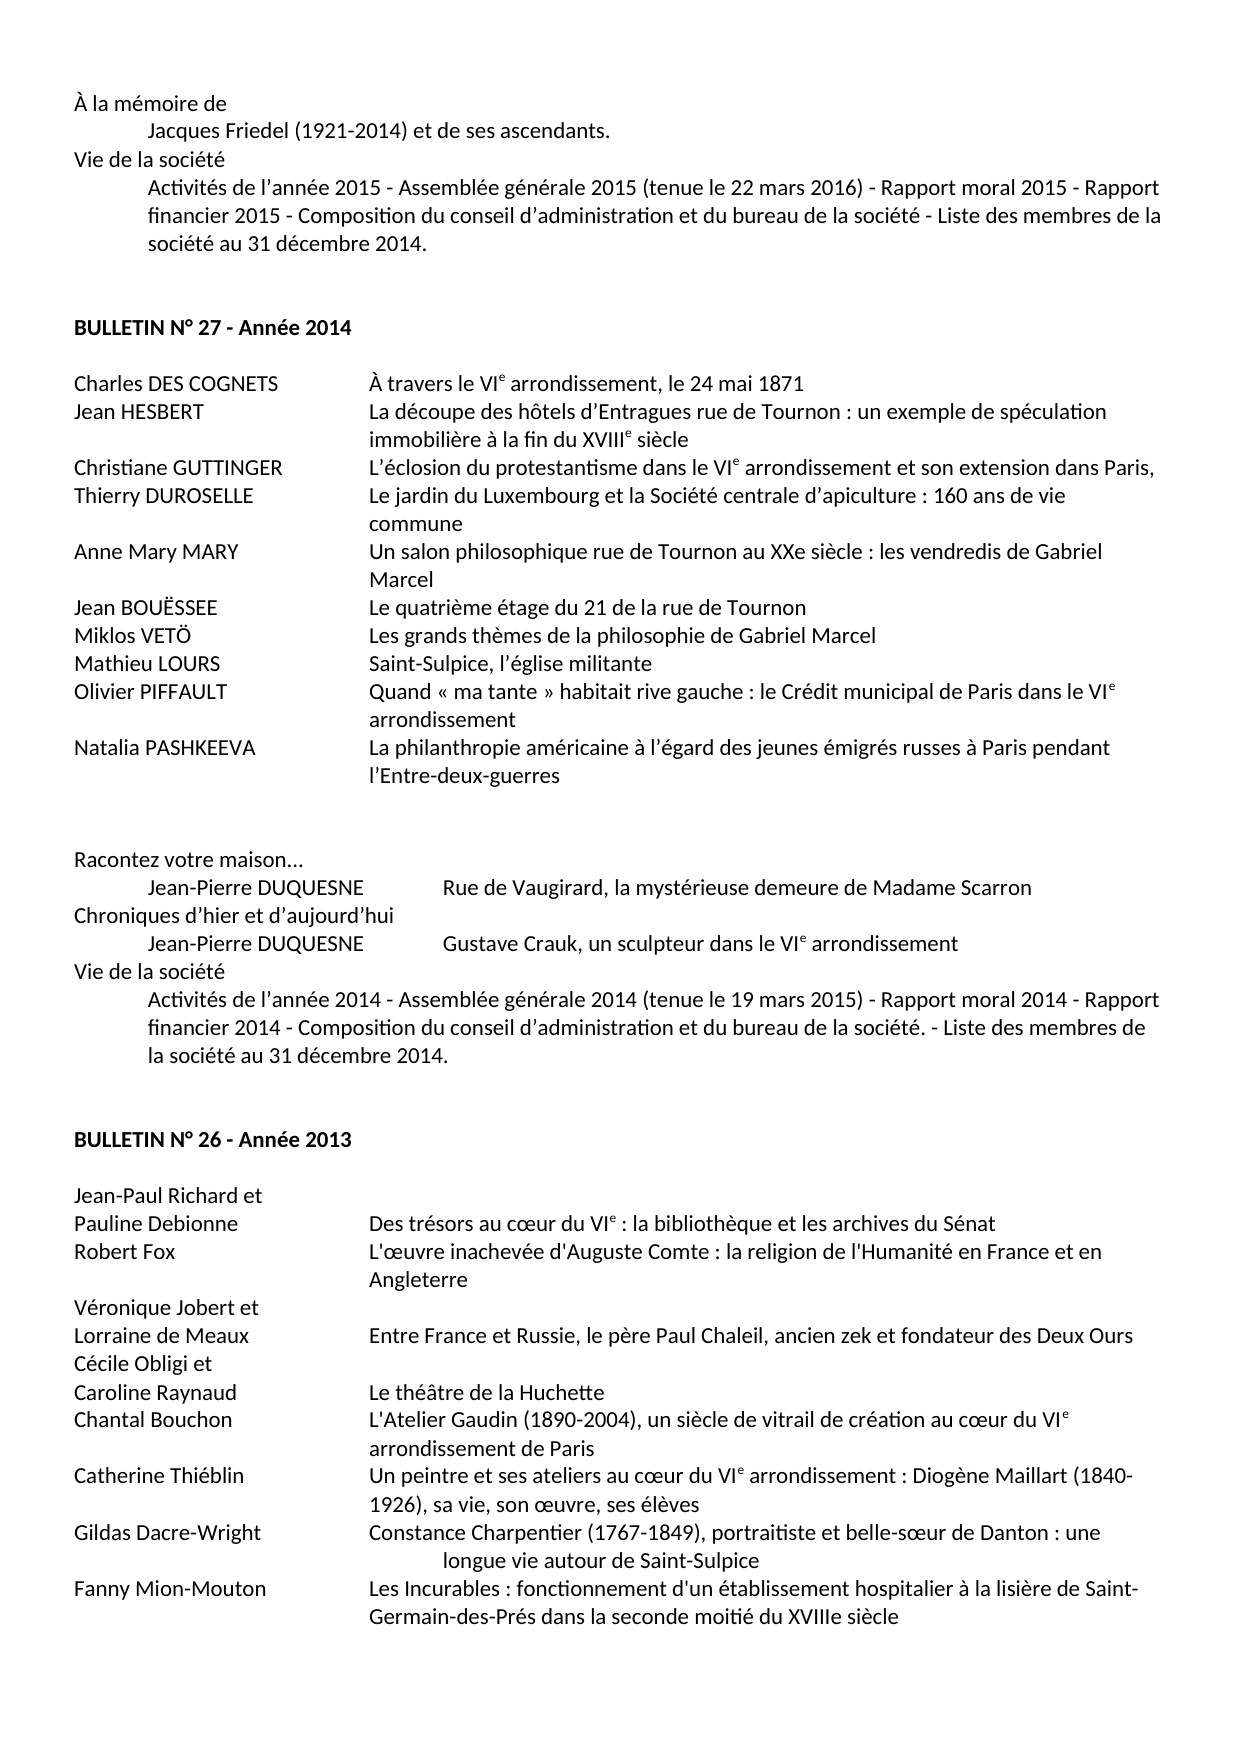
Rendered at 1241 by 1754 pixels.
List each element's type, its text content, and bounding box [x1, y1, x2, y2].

text BULLETIN N° 27 - Année 2014 [74, 313, 1167, 341]
text Jean-Paul Richard et [74, 1181, 1167, 1209]
text Gildas Dacre-Wright Constance Charpentier (1767-1849), portraitiste et belle-sœur de Danton : une longue vie autour de Saint-Sulpice [74, 1518, 1167, 1574]
text Anne Mary MARY Un salon philosophique rue de Tournon au XXe siècle : les vendredis de Gabriel Marcel [74, 537, 1167, 593]
text Racontez votre maison... [74, 845, 1167, 873]
text Vie de la société [74, 957, 1167, 985]
text Jean-Pierre DUQUESNE Rue de Vaugirard, la mystérieuse demeure de Madame Scarron [74, 873, 1167, 901]
text Chantal Bouchon L'Atelier Gaudin (1890-2004), un siècle de vitrail de création au cœur du VIe arrondissement de Paris [74, 1406, 1167, 1462]
text Pauline Debionne Des trésors au cœur du VIe : la bibliothèque et les archives du Sénat [74, 1209, 1167, 1237]
text Caroline Raynaud Le théâtre de la Huchette [74, 1378, 1167, 1406]
text Mathieu LOURS Saint-Sulpice, l’église militante [74, 649, 1167, 677]
text Miklos VETÖ Les grands thèmes de la philosophie de Gabriel Marcel [74, 621, 1167, 649]
text Natalia PASHKEEVA La philanthropie américaine à l’égard des jeunes émigrés russes à Paris pendant l’Entre-deux-guerres [74, 733, 1167, 789]
text Véronique Jobert et [74, 1293, 1167, 1322]
text Catherine Thiéblin Un peintre et ses ateliers au cœur du VIe arrondissement : Diogène Maillart (1840- 1926), sa vie, son œuvre, ses élèves [74, 1462, 1167, 1518]
text Jacques Friedel (1921-2014) et de ses ascendants. [74, 117, 1167, 145]
text Jean HESBERT La découpe des hôtels d’Entragues rue de Tournon : un exemple de spéculation immobilière à la fin du XVIIIe siècle [74, 397, 1167, 453]
text Cécile Obligi et [74, 1349, 1167, 1378]
text Activités de l’année 2015 - Assemblée générale 2015 (tenue le 22 mars 2016) - Rapport moral 2015 - Rapport financier 2015 - Composition du conseil d’administration et du bureau de la société - Liste des membres de la société au 31 décembre 2014. [74, 173, 1167, 257]
text BULLETIN N° 26 - Année 2013 [74, 1125, 1167, 1153]
text Vie de la société [74, 145, 1167, 173]
text À la mémoire de [74, 89, 1167, 117]
text Olivier PIFFAULT Quand « ma tante » habitait rive gauche : le Crédit municipal de Paris dans le VIe arrondissement [74, 677, 1167, 733]
text Charles DES COGNETS À travers le VIe arrondissement, le 24 mai 1871 [74, 369, 1167, 397]
text Robert Fox L'œuvre inachevée d'Auguste Comte : la religion de l'Humanité en France et en Angleterre [74, 1237, 1167, 1293]
text Jean BOUËSSEE Le quatrième étage du 21 de la rue de Tournon [74, 593, 1167, 621]
text Fanny Mion-Mouton Les Incurables : fonctionnement d'un établissement hospitalier à la lisière de Saint- Germain-des-Prés dans la seconde moitié du XVIIIe siècle [74, 1574, 1167, 1630]
text Thierry DUROSELLE Le jardin du Luxembourg et la Société centrale d’apiculture : 160 ans de vie commune [74, 481, 1167, 537]
text Chroniques d’hier et d’aujourd’hui [74, 901, 1167, 929]
text Lorraine de Meaux Entre France et Russie, le père Paul Chaleil, ancien zek et fondateur des Deux Ours [74, 1322, 1167, 1349]
text Activités de l’année 2014 - Assemblée générale 2014 (tenue le 19 mars 2015) - Rapport moral 2014 - Rapport financier 2014 - Composition du conseil d’administration et du bureau de la société. - Liste des membres de la société au 31 décembre 2014. [74, 985, 1167, 1069]
text Christiane GUTTINGER L’éclosion du protestantisme dans le VIe arrondissement et son extension dans Paris, [74, 453, 1167, 481]
text Jean-Pierre DUQUESNE Gustave Crauk, un sculpteur dans le VIe arrondissement [74, 929, 1167, 957]
